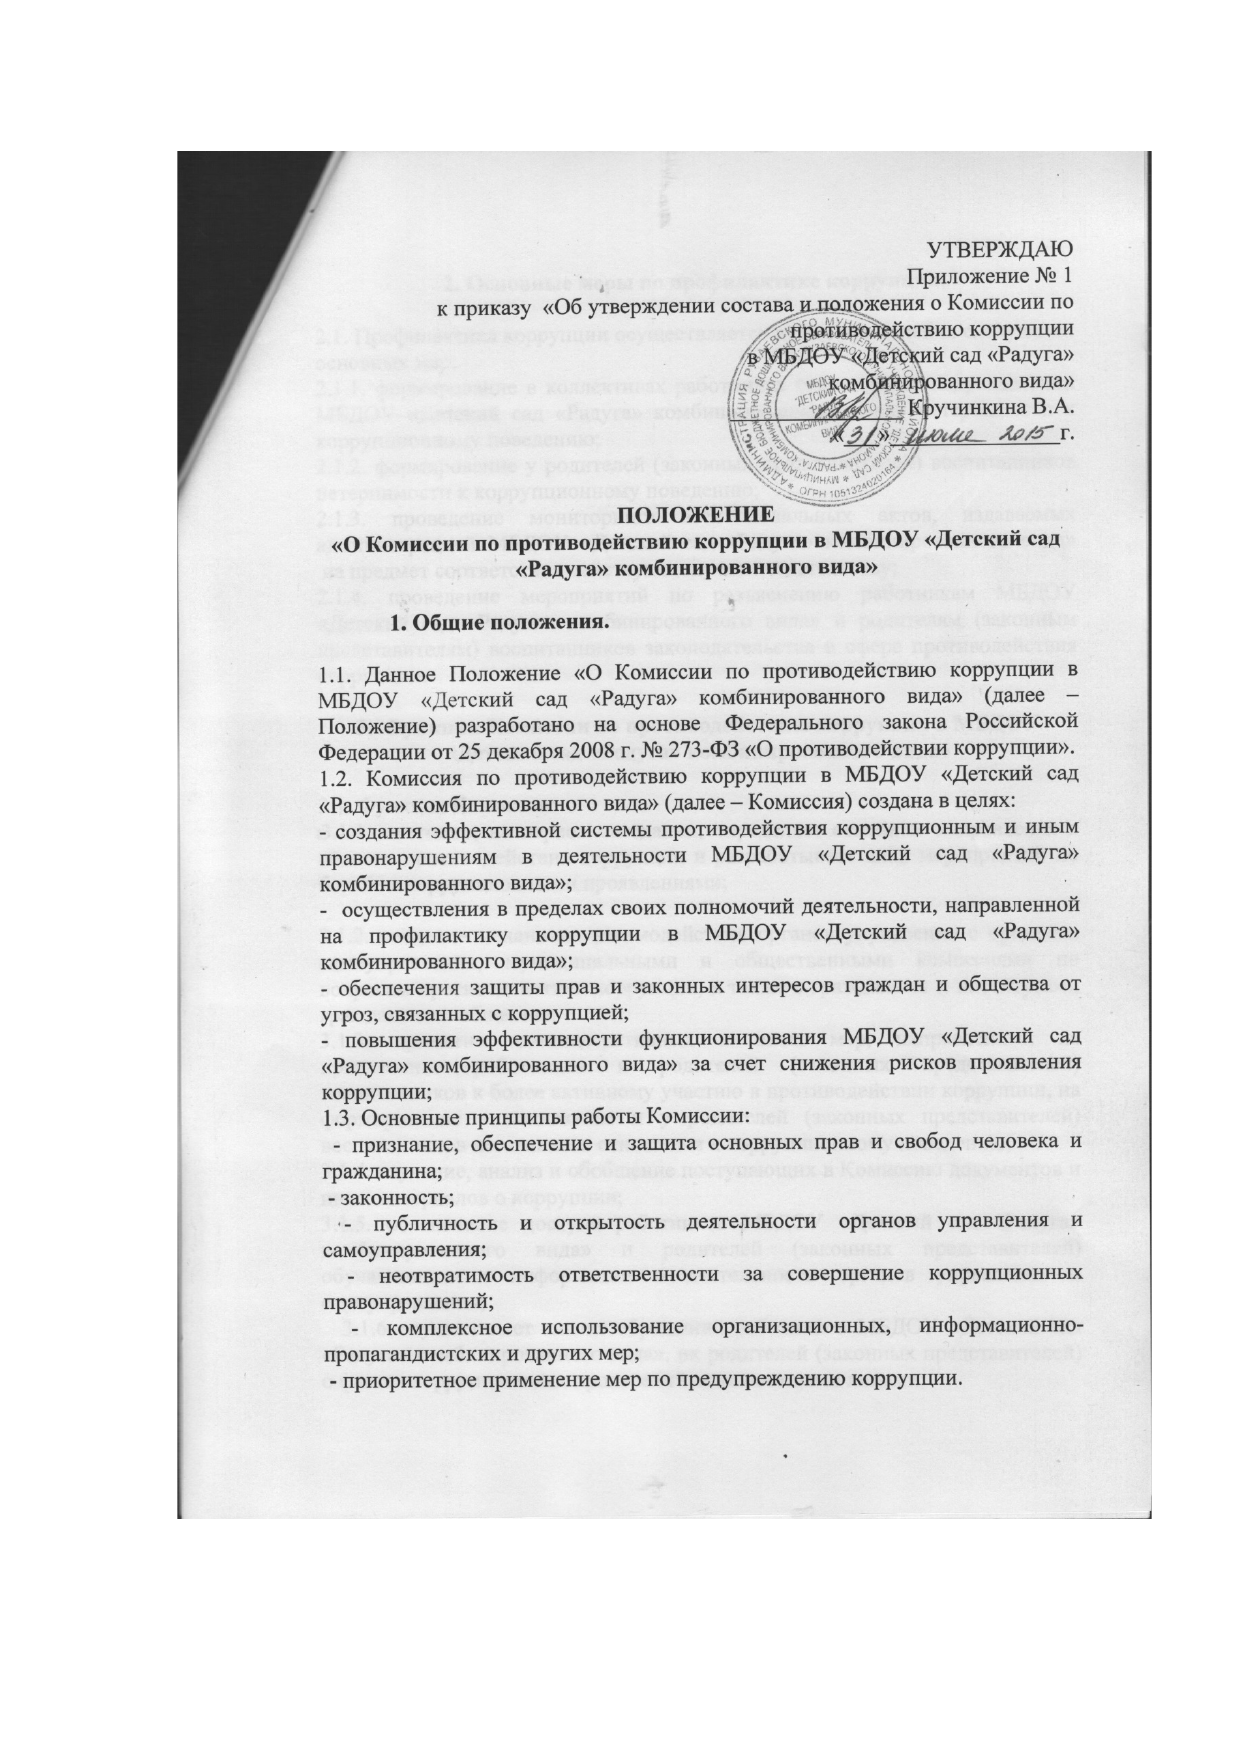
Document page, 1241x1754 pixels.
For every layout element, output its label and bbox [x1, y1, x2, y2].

picture [177, 151, 1152, 1519]
